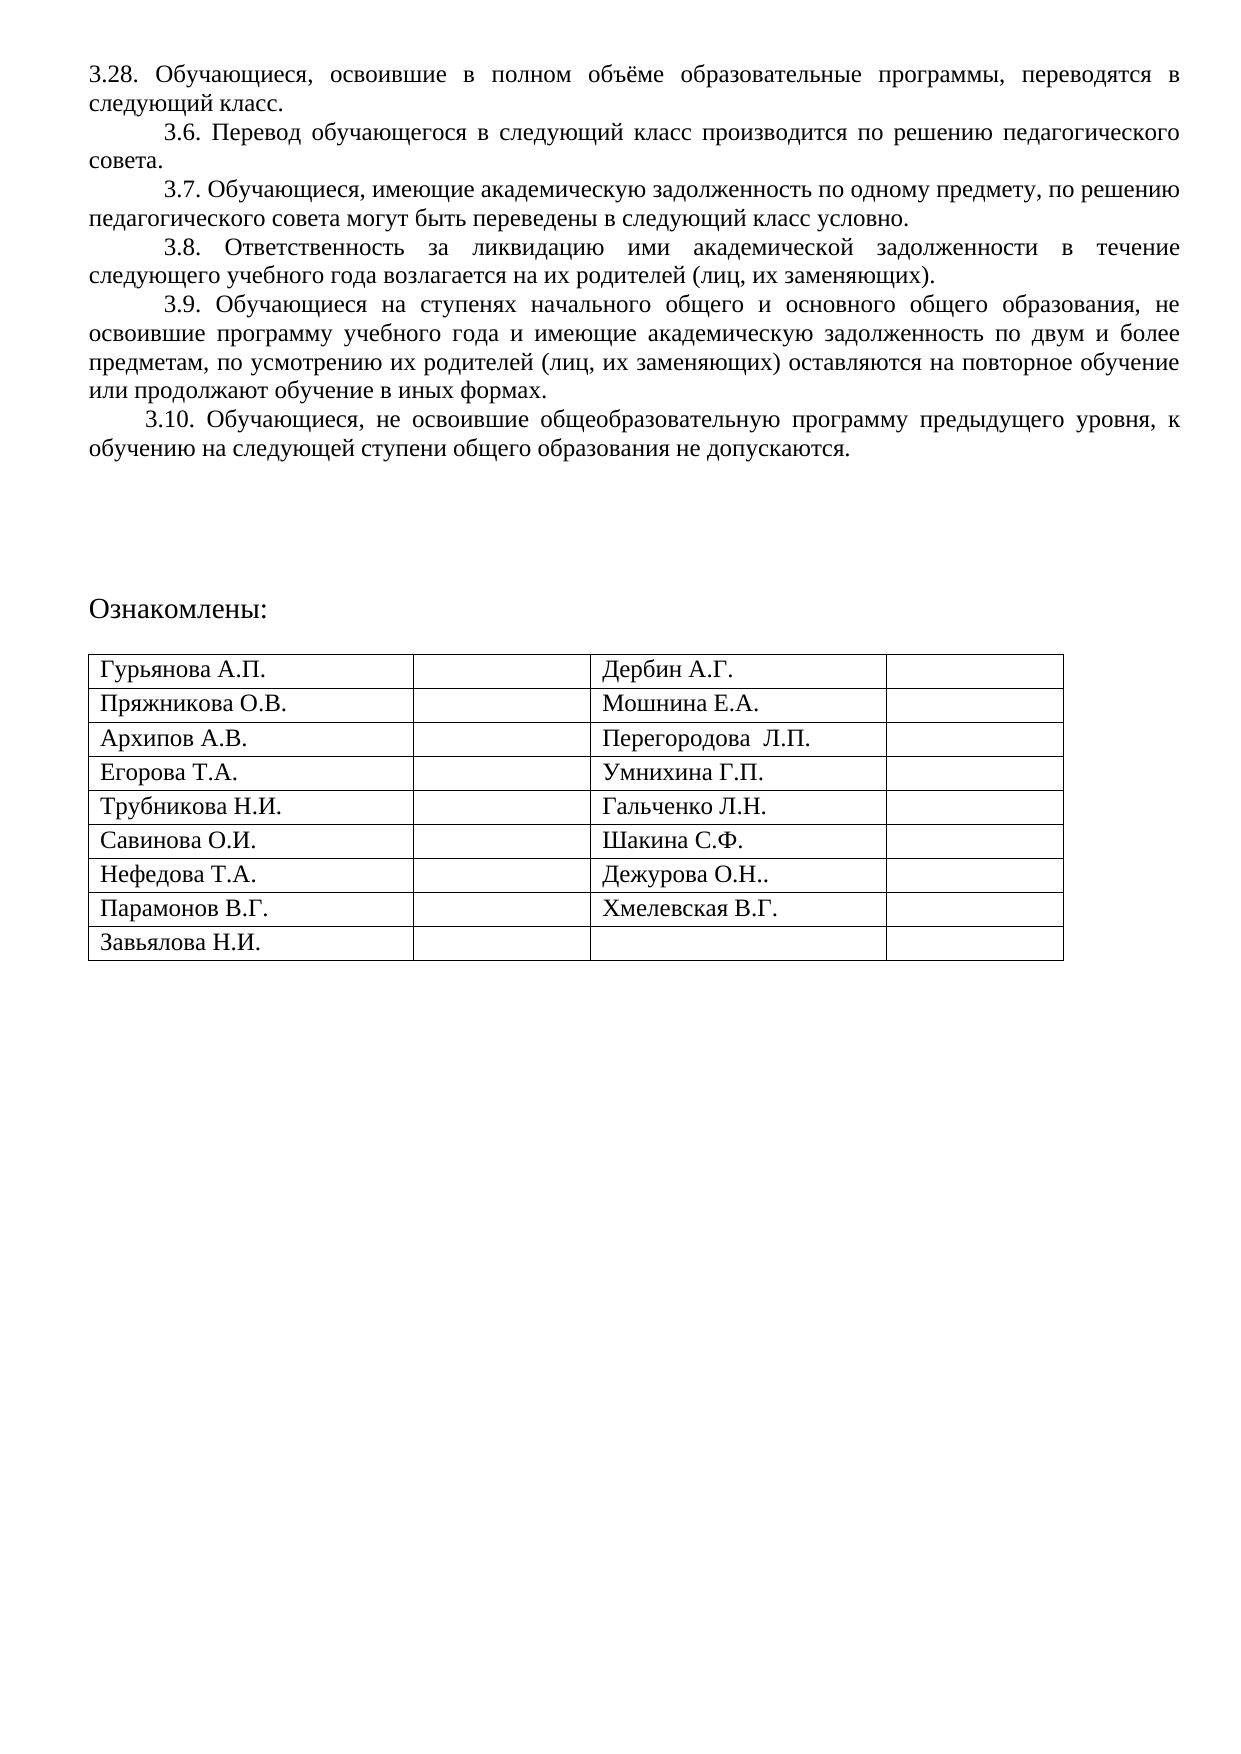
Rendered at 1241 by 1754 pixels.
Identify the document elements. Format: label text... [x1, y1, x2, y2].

text 3.10. Обучающиеся, не освоившие общеобразовательную программу предыдущего уровня, к обучению на следующей ступени общего образования не допускаются. [89, 404, 1181, 462]
table_cell Архипов А.В. [89, 723, 413, 756]
table_cell [887, 757, 1063, 790]
table_cell Нефедова Т.А. [89, 859, 413, 892]
table_cell Дежурова О.Н.. [591, 859, 886, 892]
text 3.7. Обучающиеся, имеющие академическую задолженность по одному предмету, по решению педагогического совета могут быть переведены в следующий класс условно. [89, 174, 1181, 232]
table_header Дербин А.Г. [591, 655, 886, 687]
table_cell [414, 689, 590, 722]
table_header [414, 655, 590, 687]
table_cell Егорова Т.А. [89, 757, 413, 790]
table_cell Савинова О.И. [89, 825, 413, 858]
table_cell [887, 859, 1063, 892]
table_cell Хмелевская В.Г. [591, 893, 886, 926]
table_cell Перегородова Л.П. [591, 723, 886, 756]
table_cell [414, 791, 590, 824]
table_cell [414, 757, 590, 790]
table_cell Гальченко Л.Н. [591, 791, 886, 824]
text Ознакомлены: [89, 591, 1181, 624]
table_cell [591, 927, 886, 960]
table_cell [887, 927, 1063, 960]
table_cell [414, 893, 590, 926]
text 3.9. Обучающиеся на ступенях начального общего и основного общего образования, не освоившие программу учебного года и имеющие академическую задолженность по двум и более предметам, по усмотрению их родителей (лиц, их заменяющих) оставляются на повторное обучение или продолжают обучение в иных формах. [89, 289, 1181, 404]
table_cell Мошнина Е.А. [591, 689, 886, 722]
table_cell [414, 859, 590, 892]
table_cell [414, 723, 590, 756]
table_header [887, 655, 1063, 687]
table_cell [887, 791, 1063, 824]
table_cell Трубникова Н.И. [89, 791, 413, 824]
table_cell Завьялова Н.И. [89, 927, 413, 960]
table_cell [887, 723, 1063, 756]
table_cell [887, 893, 1063, 926]
table_cell [887, 689, 1063, 722]
table_cell [887, 825, 1063, 858]
table_cell [414, 825, 590, 858]
table_header Гурьянова А.П. [89, 655, 413, 687]
text 3.28. Обучающиеся, освоившие в полном объёме образовательные программы, переводятся в следующий класс. [89, 59, 1181, 117]
table_cell Шакина С.Ф. [591, 825, 886, 858]
table_cell Парамонов В.Г. [89, 893, 413, 926]
text 3.8. Ответственность за ликвидацию ими академической задолженности в течение следующего учебного года возлагается на их родителей (лиц, их заменяющих). [89, 232, 1181, 289]
table_cell Умнихина Г.П. [591, 757, 886, 790]
table_cell [414, 927, 590, 960]
table_cell Пряжникова О.В. [89, 689, 413, 722]
text 3.6. Перевод обучающегося в следующий класс производится по решению педагогического совета. [89, 117, 1181, 174]
